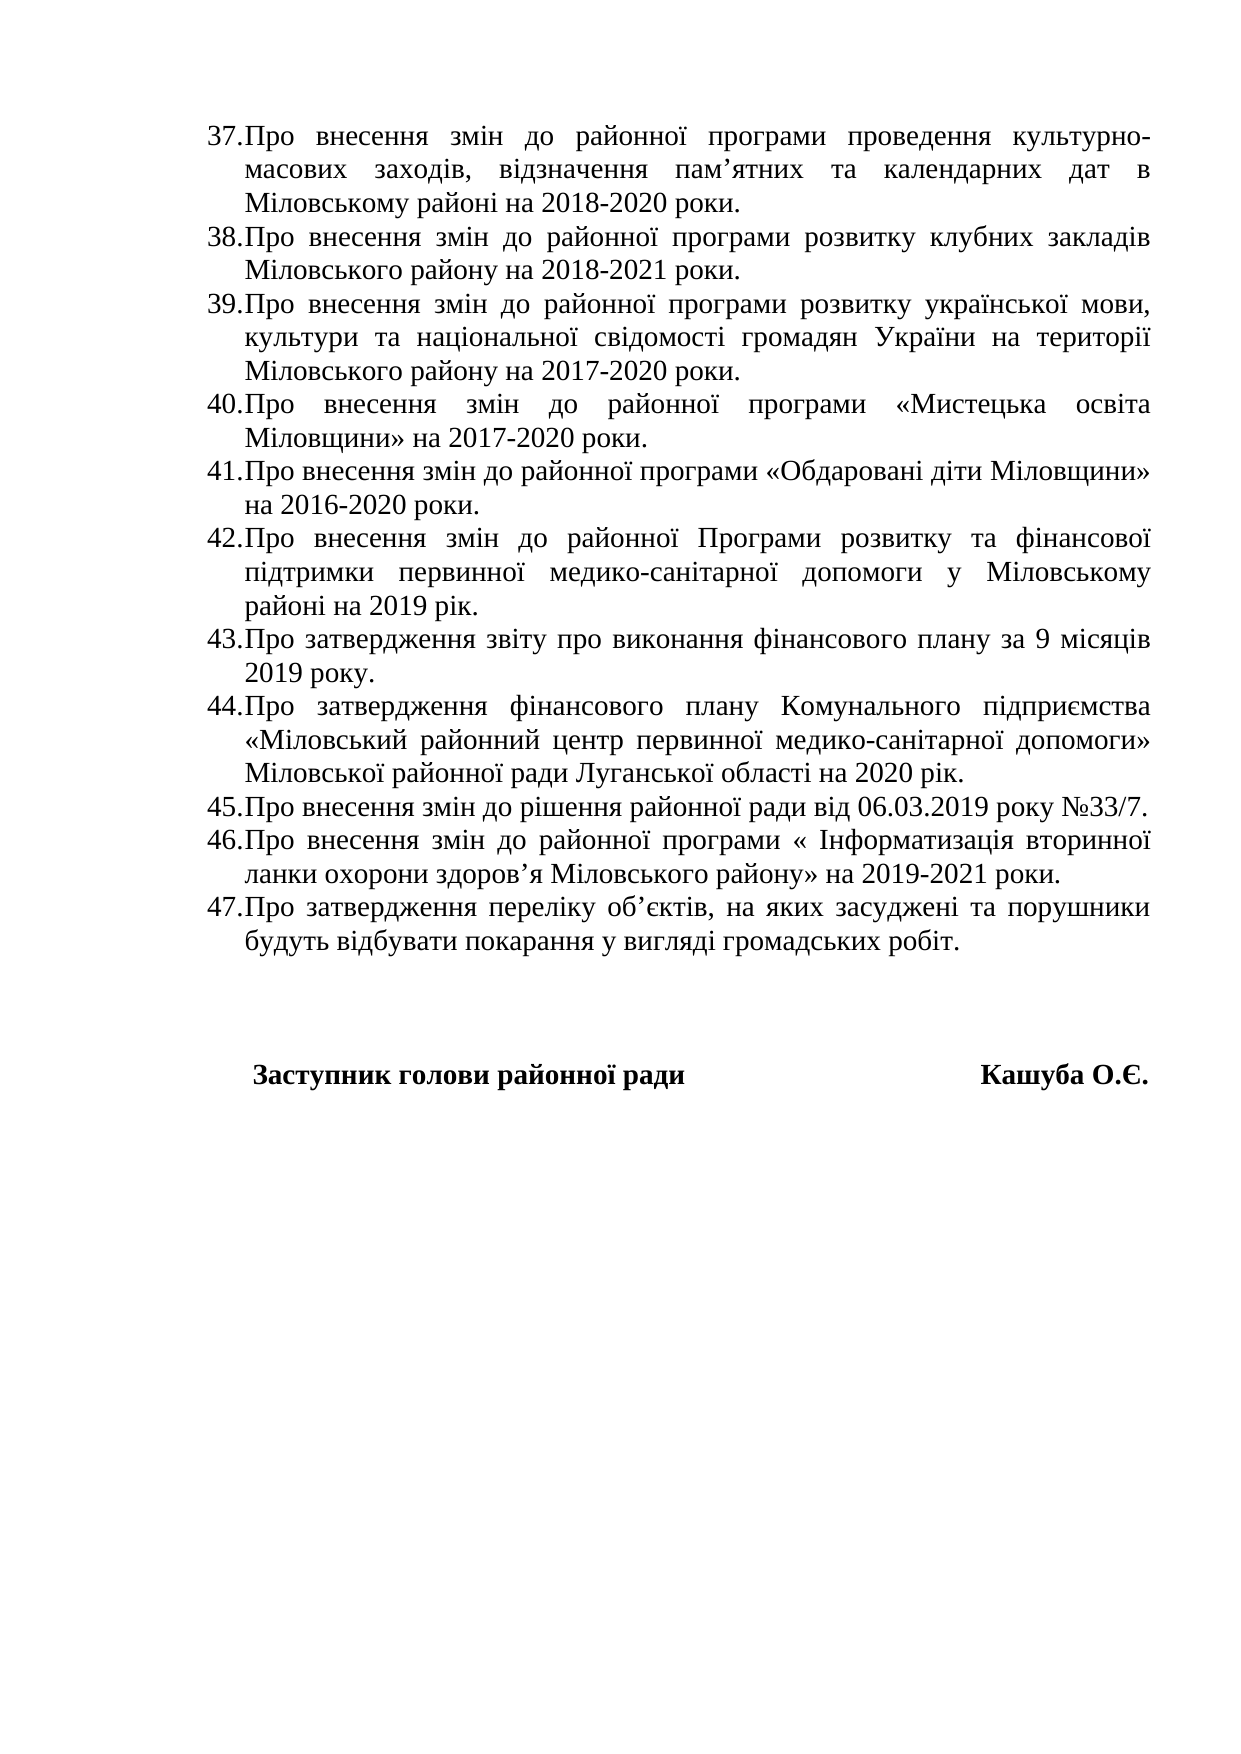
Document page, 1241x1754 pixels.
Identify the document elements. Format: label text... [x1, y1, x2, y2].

list Про внесення змін до районної Програми розвитку та фінансової підтримки первинної медико-санітарної допомоги у Міловському районі на 2019 рік. [207, 521, 1152, 621]
list Про затвердження переліку об’єктів, на яких засуджені та порушники будуть відбувати покарання у вигляді громадських робіт. [207, 889, 1152, 957]
list Про внесення змін до районної програми розвитку клубних закладів Міловського району на 2018-2021 роки. [207, 219, 1152, 286]
list Про внесення змін до районної програми розвитку української мови, культури та національної свідомості громадян України на території Міловського району на 2017-2020 роки. [207, 286, 1152, 386]
list Про внесення змін до районної програми «Мистецька освіта Міловщини» на 2017-2020 роки. [207, 386, 1152, 453]
list Про внесення змін до рішення районної ради від 06.03.2019 року №33/7. [207, 789, 1152, 822]
list Про внесення змін до районної програми «Обдаровані діти Міловщини» на 2016-2020 роки. [207, 453, 1152, 521]
list Про внесення змін до районної програми проведення культурно-масових заходів, відзначення пам’ятних та календарних дат в Міловському районі на 2018-2020 роки. [207, 118, 1152, 219]
list Про затвердження фінансового плану Комунального підприємства «Міловський районний центр первинної медико-санітарної допомоги» Міловської районної ради Луганської області на 2020 рік. [207, 688, 1152, 789]
list Про внесення змін до районної програми « Інформатизація вторинної ланки охорони здоров’я Міловського району» на 2019-2021 роки. [207, 822, 1152, 889]
list Про затвердження звіту про виконання фінансового плану за 9 місяців 2019 року. [207, 621, 1152, 688]
list Заступник голови районної ради Кашуба О.Є. [252, 1057, 1152, 1091]
